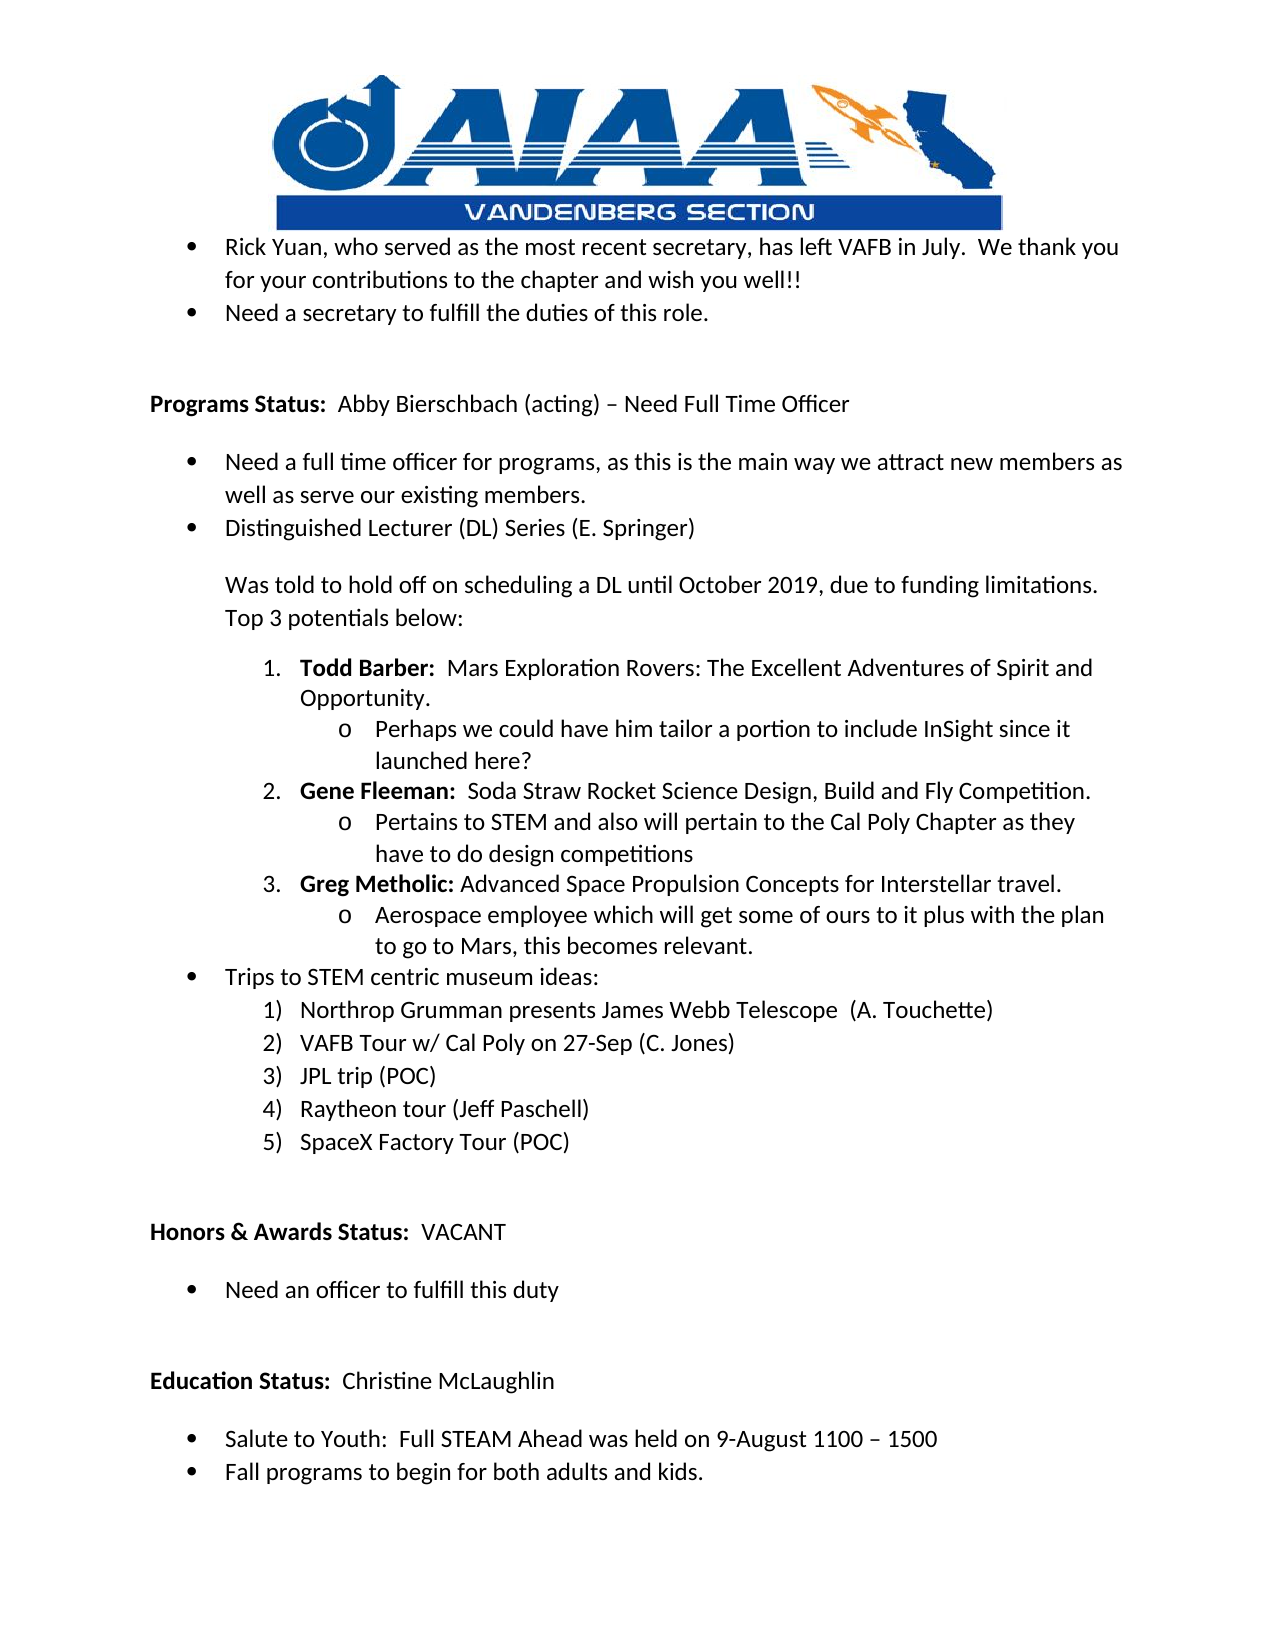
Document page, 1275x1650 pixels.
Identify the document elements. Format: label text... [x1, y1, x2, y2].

list Raytheon tour (Jeff Paschell) [262, 1093, 1125, 1123]
list Gene Fleeman: Soda Straw Rocket Science Design, Build and Fly Competition. [262, 775, 1125, 806]
list Fall programs to begin for both adults and kids. [187, 1456, 1125, 1487]
list Northrop Grumman presents James Webb Telescope (A. Touchette) [262, 994, 1125, 1024]
list JPL trip (POC) [262, 1060, 1125, 1090]
list Need a full time officer for programs, as this is the main way we attract new members as well as serve our existing members. [187, 446, 1125, 509]
list Need an officer to fulfill this duty [187, 1274, 1125, 1305]
list Perhaps we could have him tailor a portion to include InSight since it launched here? [337, 713, 1125, 775]
list Greg Metholic: Advanced Space Propulsion Concepts for Interstellar travel. [262, 868, 1125, 899]
list Salute to Youth: Full STEAM Ahead was held on 9-August 1100 – 1500 [187, 1423, 1125, 1454]
list SpaceX Factory Tour (POC) [262, 1126, 1125, 1156]
list Need a secretary to fulfill the duties of this role. [187, 297, 1125, 328]
list Distinguished Lecturer (DL) Series (E. Springer) [187, 512, 1125, 542]
text Was told to hold off on scheduling a DL until October 2019, due to funding limitations. Top 3 potentials below: [225, 569, 1125, 633]
text Education Status: Christine McLaughlin [150, 1365, 1125, 1396]
list Todd Barber: Mars Exploration Rovers: The Excellent Adventures of Spirit and Opportunity. [262, 652, 1125, 713]
list VAFB Tour w/ Cal Poly on 27-Sep (C. Jones) [262, 1027, 1125, 1057]
text Programs Status: Abby Bierschbach (acting) – Need Full Time Officer [150, 388, 1125, 418]
picture [268, 75, 1008, 232]
text Honors & Awards Status: VACANT [150, 1216, 1125, 1247]
list Rick Yuan, who served as the most recent secretary, has left VAFB in July. We thank you for your contributions to the chapter and wish you well!! [187, 231, 1125, 295]
list Aerospace employee which will get some of ours to it plus with the plan to go to Mars, this becomes relevant. [337, 899, 1125, 961]
list Pertains to STEM and also will pertain to the Cal Poly Chapter as they have to do design competitions [337, 806, 1125, 868]
list Trips to STEM centric museum ideas: [187, 961, 1125, 992]
